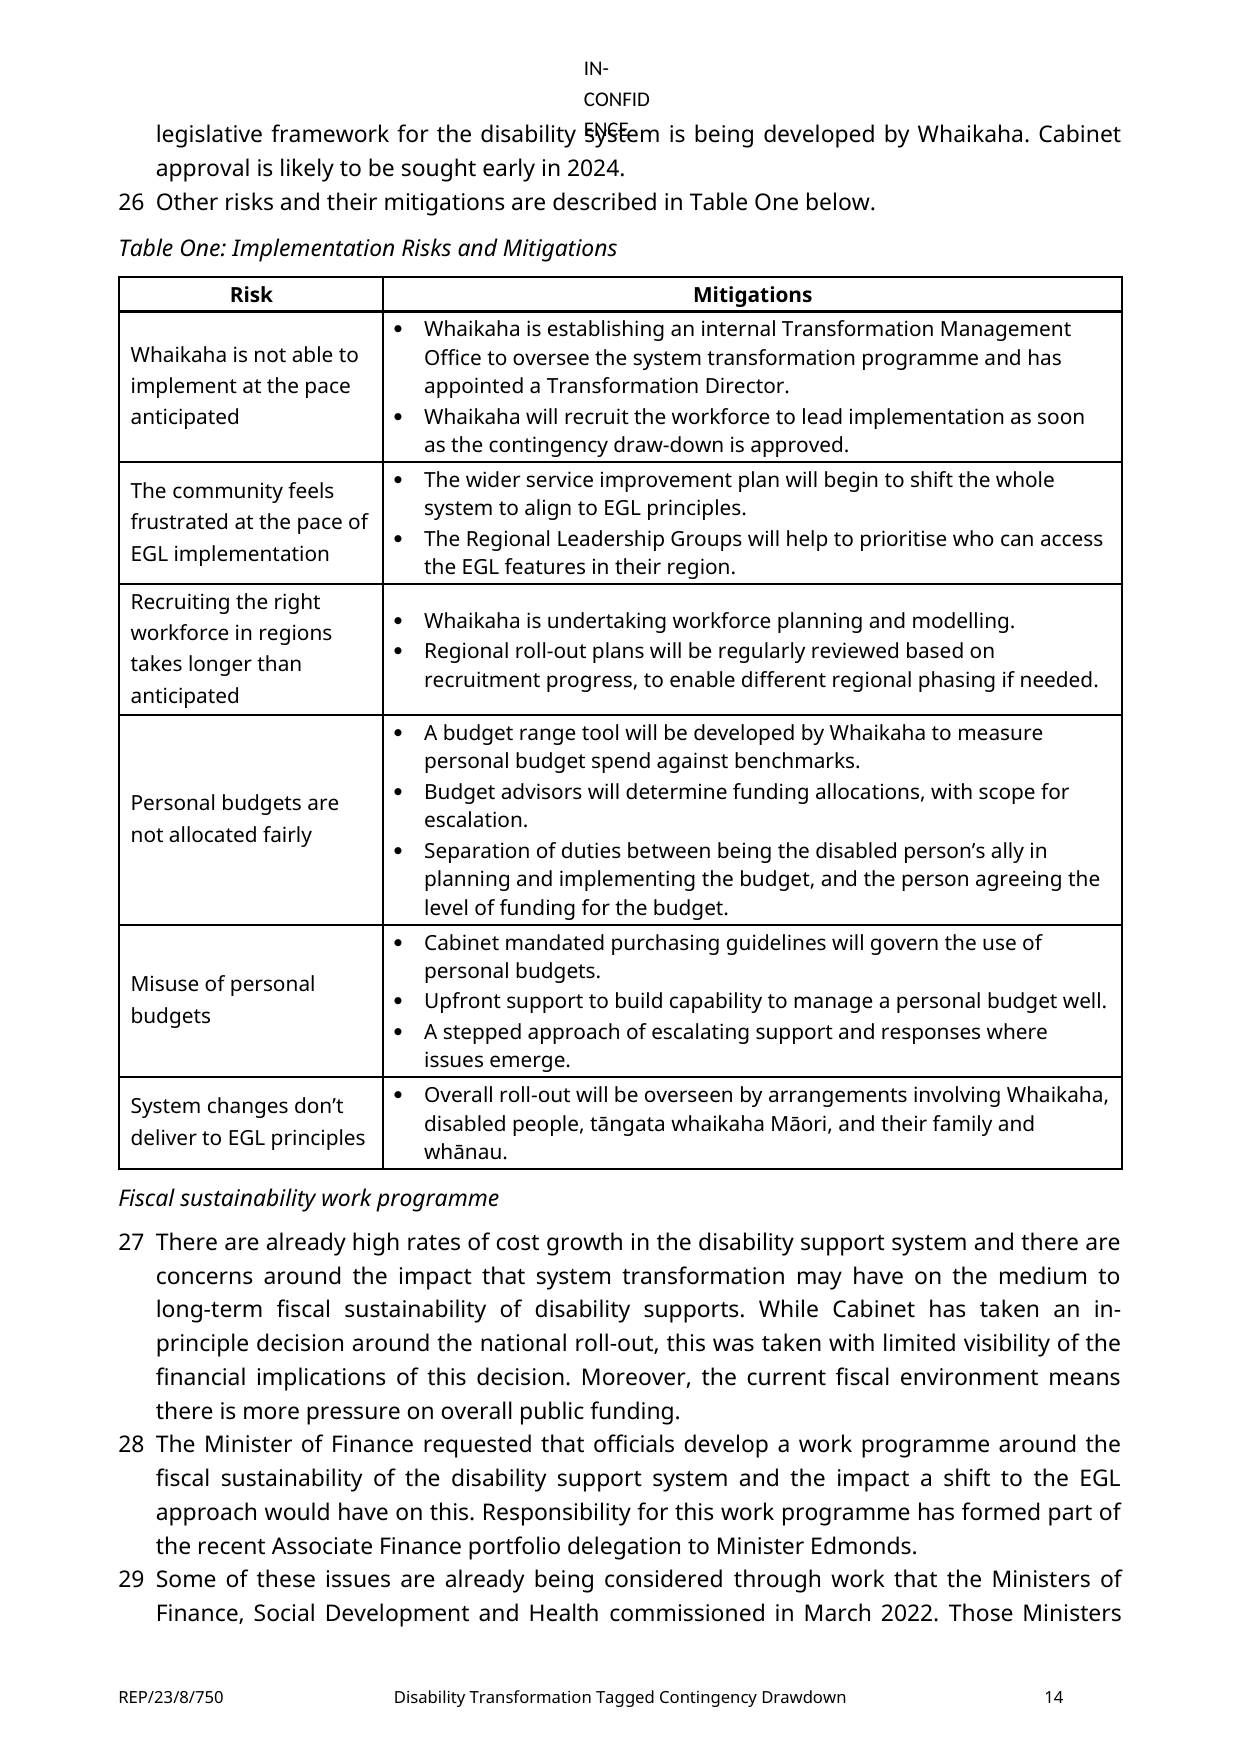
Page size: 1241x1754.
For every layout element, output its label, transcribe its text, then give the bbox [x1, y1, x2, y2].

subtitle Fiscal sustainability work programme [118, 1182, 1122, 1213]
table_cell Whaikaha is establishing an internal Transformation Management Office to oversee the system transformation programme and has appointed a Transformation Director. Whaikaha will recruit the workforce to lead implementation as soon as the contingency draw-down is approved. [384, 313, 1121, 461]
table_cell Whaikaha is undertaking workforce planning and modelling. Regional roll-out plans will be regularly reviewed based on recruitment progress, to enable different regional phasing if needed. [384, 585, 1121, 714]
table_cell The wider service improvement plan will begin to shift the whole system to align to EGL principles. The Regional Leadership Groups will help to prioritise who can access the EGL features in their region. [384, 463, 1121, 583]
subtitle Table One: Implementation Risks and Mitigations [118, 232, 1122, 263]
table_cell Personal budgets are not allocated fairly [120, 716, 382, 923]
table_cell Overall roll-out will be overseen by arrangements involving Whaikaha, disabled people, tāngata whaikaha Māori, and their family and whānau. [384, 1078, 1121, 1168]
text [118, 1563, 1122, 1628]
table_cell System changes don’t deliver to EGL principles [120, 1078, 382, 1168]
table_cell Whaikaha is not able to implement at the pace anticipated [120, 313, 382, 461]
table_cell Misuse of personal budgets [120, 926, 382, 1076]
table_cell Recruiting the right workforce in regions takes longer than anticipated [120, 585, 382, 714]
table_header Risk [120, 278, 382, 310]
text Other risks and their mitigations are described in Table One below. [118, 186, 1122, 217]
text The Minister of Finance requested that officials develop a work programme around the fiscal sustainability of the disability support system and the impact a shift to the EGL approach would have on this. Responsibility for this work programme has formed part of the recent Associate Finance portfolio delegation to Minister Edmonds. [118, 1428, 1122, 1561]
table_cell Cabinet mandated purchasing guidelines will govern the use of personal budgets. Upfront support to build capability to manage a personal budget well. A stepped approach of escalating support and responses where issues emerge. [384, 926, 1121, 1076]
table_cell A budget range tool will be developed by Whaikaha to measure personal budget spend against benchmarks. Budget advisors will determine funding allocations, with scope for escalation. Separation of duties between being the disabled person’s ally in planning and implementing the budget, and the person agreeing the level of funding for the budget. [384, 716, 1121, 923]
table_header Mitigations [384, 278, 1121, 310]
text There are already high rates of cost growth in the disability support system and there are concerns around the impact that system transformation may have on the medium to long-term fiscal sustainability of disability supports. While Cabinet has taken an in-principle decision around the national roll-out, this was taken with limited visibility of the financial implications of this decision. Moreover, the current fiscal environment means there is more pressure on overall public funding. [118, 1226, 1122, 1426]
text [118, 118, 1122, 183]
table_cell The community feels frustrated at the pace of EGL implementation [120, 463, 382, 583]
